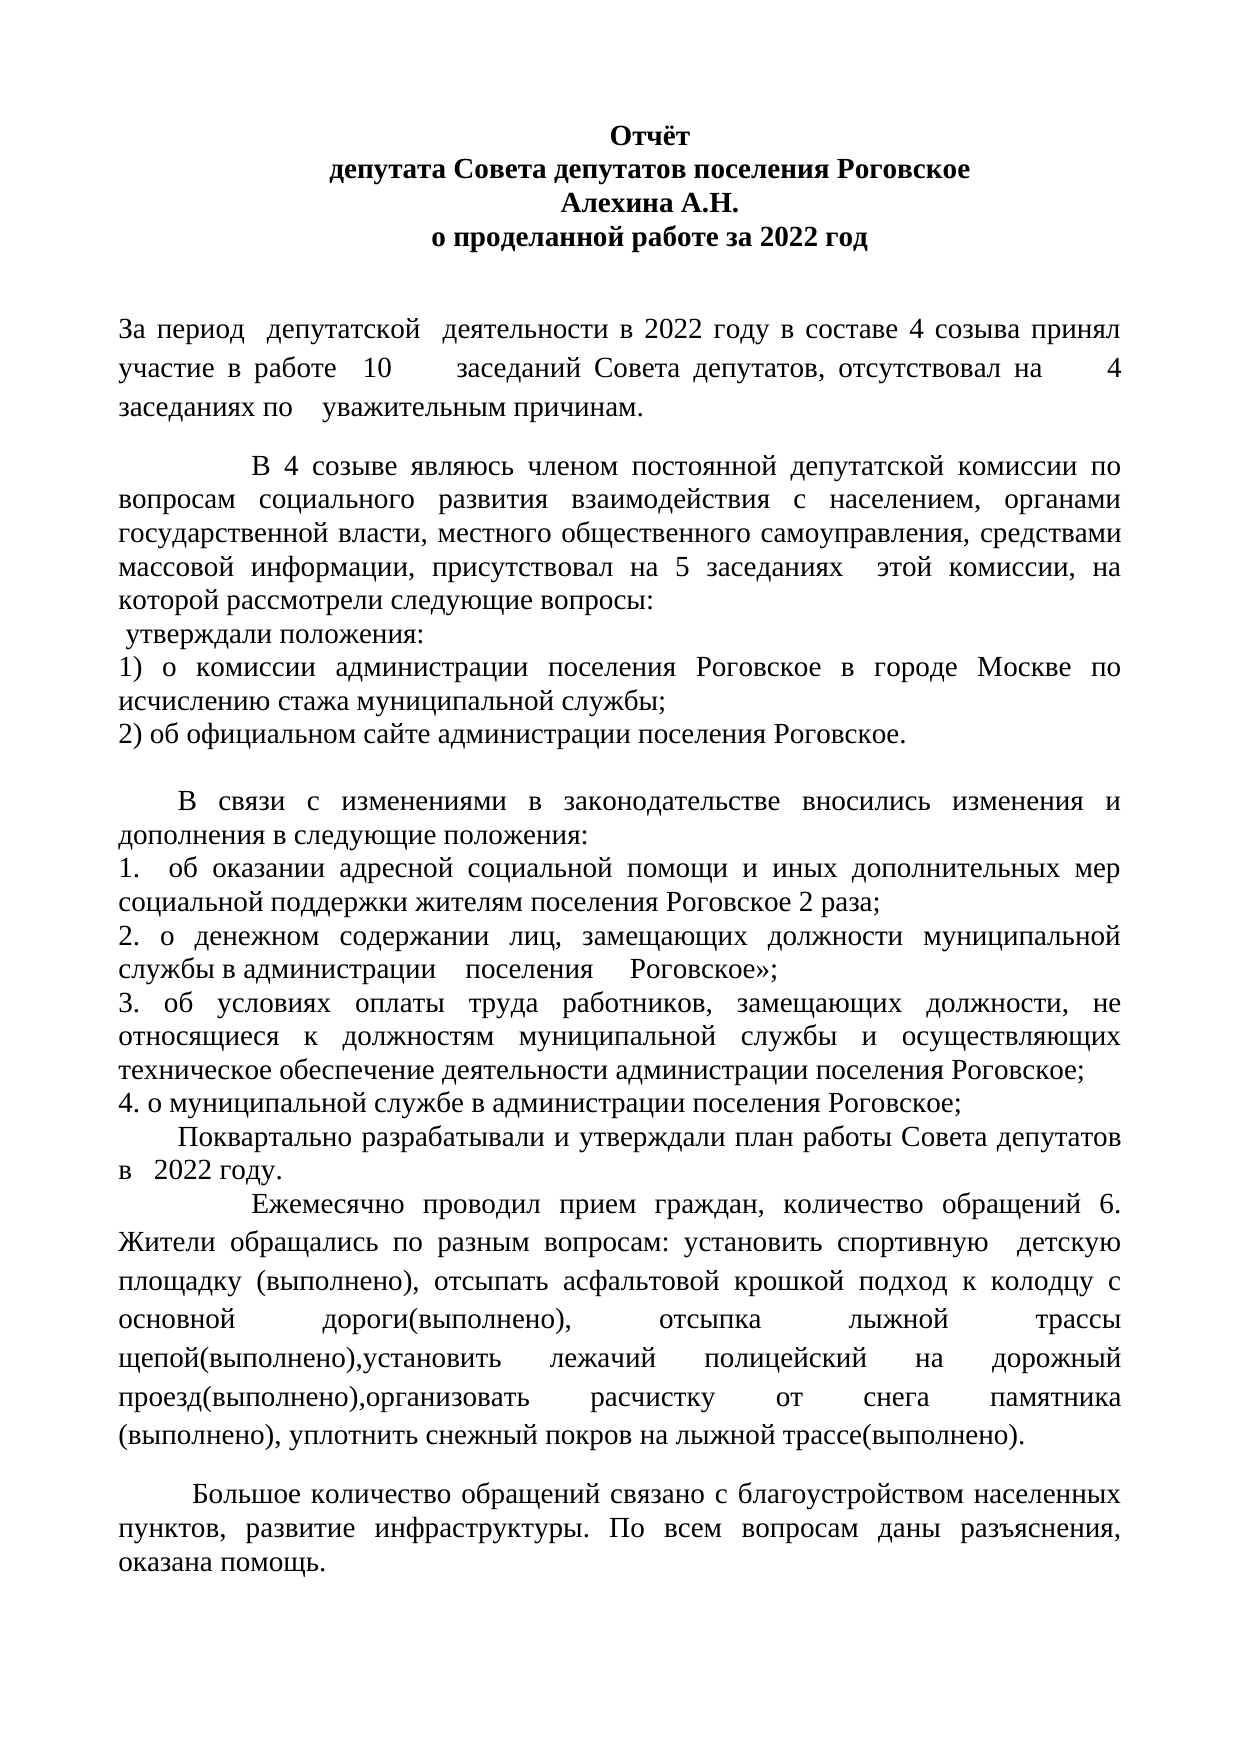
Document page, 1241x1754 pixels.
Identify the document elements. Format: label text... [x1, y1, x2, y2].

text о проделанной работе за 2022 год [148, 219, 1152, 252]
text Поквартально разрабатывали и утверждали план работы Совета депутатов в 2022 году. [118, 1119, 1122, 1186]
text В связи с изменениями в законодательстве вносились изменения и дополнения в следующие положения: [118, 783, 1122, 851]
text 3. об условиях оплаты труда работников, замещающих должности, не относящиеся к должностям муниципальной службы и осуществляющих техническое обеспечение деятельности администрации поселения Роговское; [118, 985, 1122, 1085]
text 4. о муниципальной службе в администрации поселения Роговское; [118, 1085, 1122, 1119]
text 2) об официальном сайте администрации поселения Роговское. [118, 716, 1122, 750]
text Ежемесячно проводил прием граждан, количество обращений 6. Жители обращались по разным вопросам: установить спортивную детскую площадку (выполнено), отсыпать асфальтовой крошкой подход к колодцу с основной дороги(выполнено), отсыпка лыжной трассы щепой(выполнено),установить лежачий полицейский на дорожный проезд(выполнено),организовать расчистку от снега памятника (выполнено), уплотнить снежный покров на лыжной трассе(выполнено). [118, 1186, 1122, 1451]
text 1) о комиссии администрации поселения Роговское в городе Москве по исчислению стажа муниципальной службы; [118, 649, 1122, 716]
text За период депутатской деятельности в 2022 году в составе 4 созыва принял участие в работе 10 заседаний Совета депутатов, отсутствовал на 4 заседаниях по уважительным причинам. [118, 312, 1122, 422]
text Отчёт [148, 118, 1152, 152]
text 1. об оказании адресной социальной помощи и иных дополнительных мер социальной поддержки жителям поселения Роговское 2 раза; [118, 851, 1122, 918]
text утверждали положения: [118, 616, 1122, 649]
text В 4 созыве являюсь членом постоянной депутатской комиссии по вопросам социального развития взаимодействия с населением, органами государственной власти, местного общественного самоуправления, средствами массовой информации, присутствовал на 5 заседаниях этой комиссии, на которой рассмотрели следующие вопросы: [118, 448, 1122, 616]
text Большое количество обращений связано с благоустройством населенных пунктов, развитие инфраструктуры. По всем вопросам даны разъяснения, оказана помощь. [118, 1477, 1122, 1577]
text депутата Совета депутатов поселения Роговское [148, 152, 1152, 185]
text 2. о денежном содержании лиц, замещающих должности муниципальной службы в администрации поселения Роговское»; [118, 918, 1122, 985]
text Алехина А.Н. [148, 185, 1152, 219]
